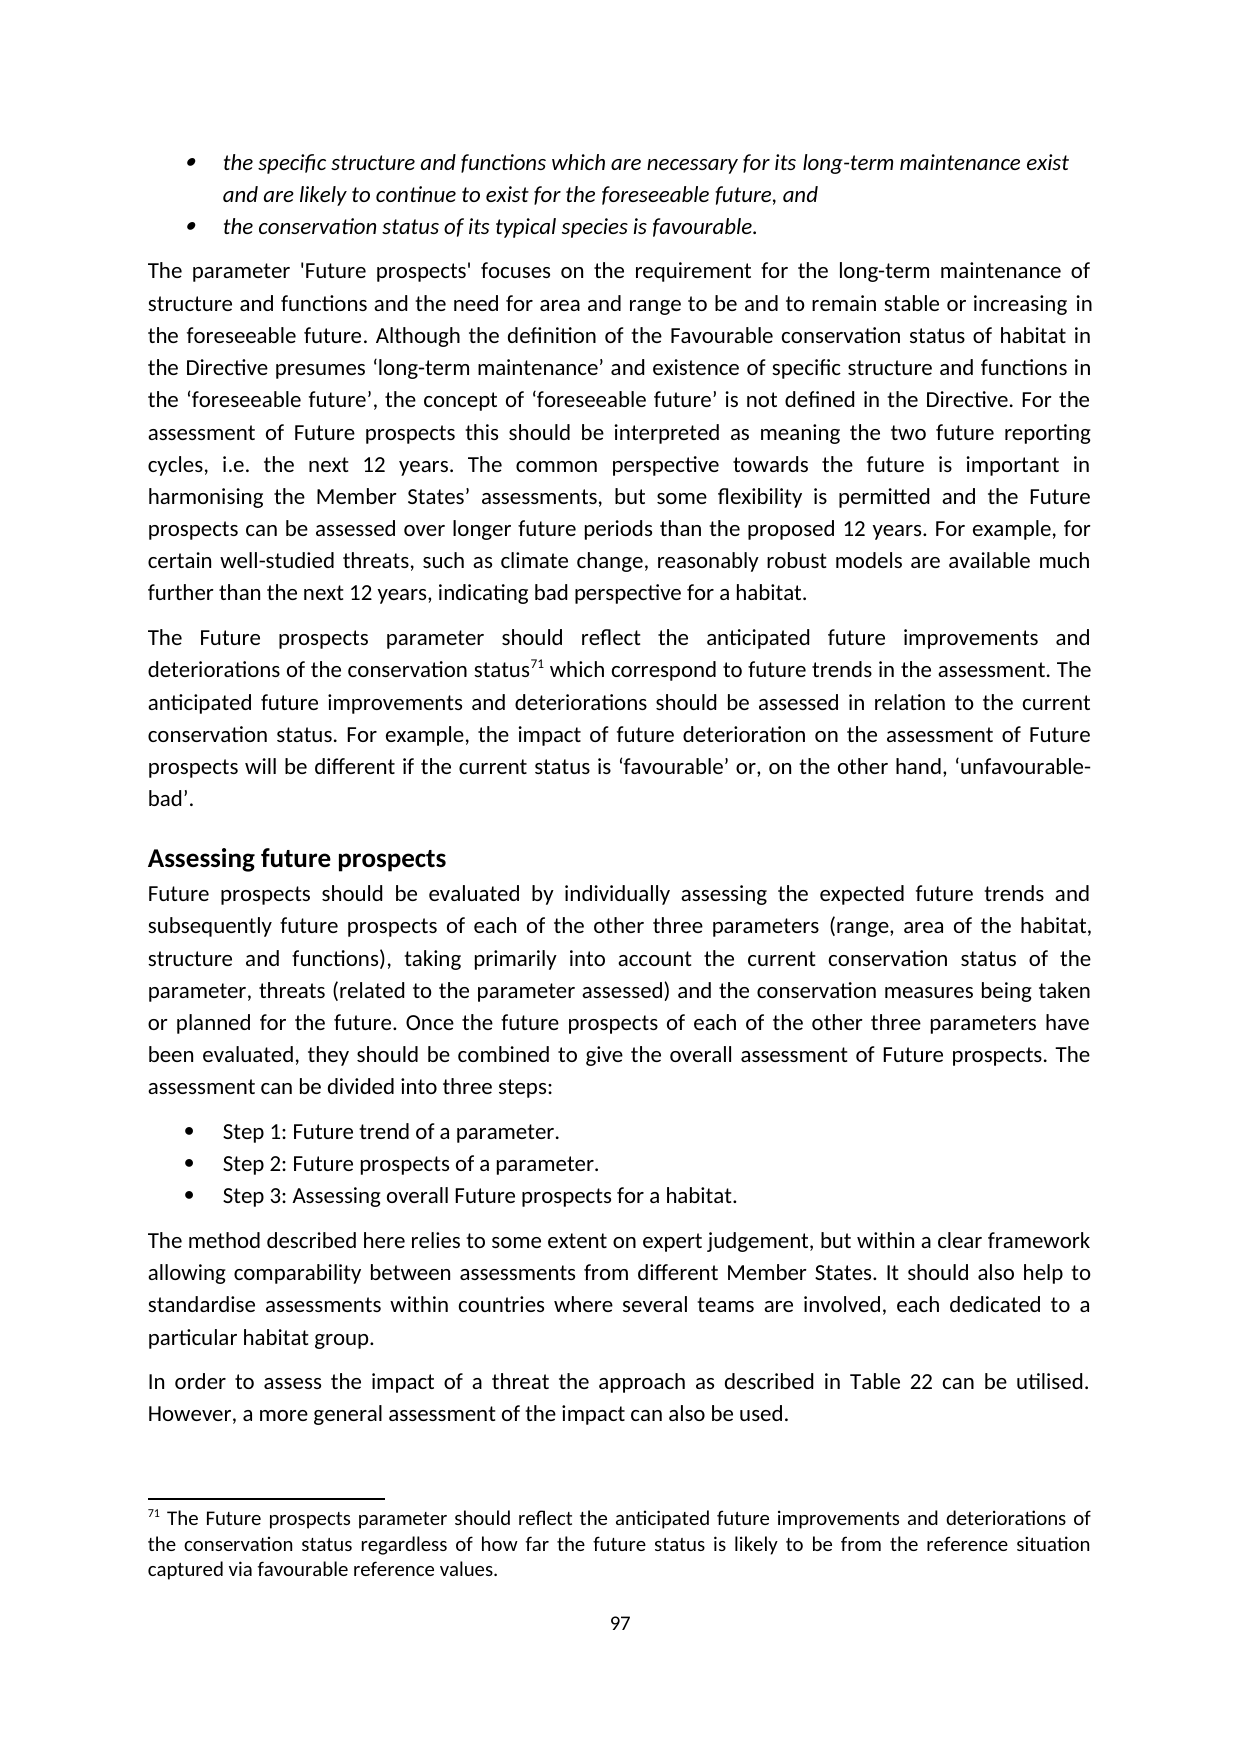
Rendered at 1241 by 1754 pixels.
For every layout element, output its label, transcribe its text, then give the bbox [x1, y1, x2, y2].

list Step 1: Future trend of a parameter. [185, 1117, 1093, 1145]
text The parameter 'Future prospects' focuses on the requirement for the long-term maintenance of structure and functions and the need for area and range to be and to remain stable or increasing in the foreseeable future. Although the definition of the Favourable conservation status of habitat in the Directive presumes ‘long-term maintenance’ and existence of specific structure and functions in the ‘foreseeable future’, the concept of ‘foreseeable future’ is not defined in the Directive. For the assessment of Future prospects this should be interpreted as meaning the two future reporting cycles, i.e. the next 12 years. The common perspective towards the future is important in harmonising the Member States’ assessments, but some flexibility is permitted and the Future prospects can be assessed over longer future periods than the proposed 12 years. For example, for certain well-studied threats, such as climate change, reasonably robust models are available much further than the next 12 years, indicating bad perspective for a habitat. [148, 257, 1093, 607]
list the specific structure and functions which are necessary for its long-term maintenance exist and are likely to continue to exist for the foreseeable future, and [185, 148, 1093, 208]
text In order to assess the impact of a threat the approach as described in Table 22 can be utilised. However, a more general assessment of the impact can also be used. [148, 1367, 1093, 1428]
text The Future prospects parameter should reflect the anticipated future improvements and deteriorations of the conservation status which correspond to future trends in the assessment. The anticipated future improvements and deteriorations should be assessed in relation to the current conservation status. For example, the impact of future deterioration on the assessment of Future prospects will be different if the current status is ‘favourable’ or, on the other hand, ‘unfavourable-bad’. [148, 623, 1093, 812]
subtitle Assessing future prospects [148, 841, 1093, 874]
list the conservation status of its typical species is favourable. [185, 212, 1093, 240]
text Future prospects should be evaluated by individually assessing the expected future trends and subsequently future prospects of each of the other three parameters (range, area of the habitat, structure and functions), taking primarily into account the current conservation status of the parameter, threats (related to the parameter assessed) and the conservation measures being taken or planned for the future. Once the future prospects of each of the other three parameters have been evaluated, they should be combined to give the overall assessment of Future prospects. The assessment can be divided into three steps: [148, 879, 1093, 1100]
list Step 2: Future prospects of a parameter. [185, 1149, 1093, 1177]
text The method described here relies to some extent on expert judgement, but within a clear framework allowing comparability between assessments from different Member States. It should also help to standardise assessments within countries where several teams are involved, each dedicated to a particular habitat group. [148, 1226, 1093, 1351]
list Step 3: Assessing overall Future prospects for a habitat. [185, 1181, 1093, 1209]
